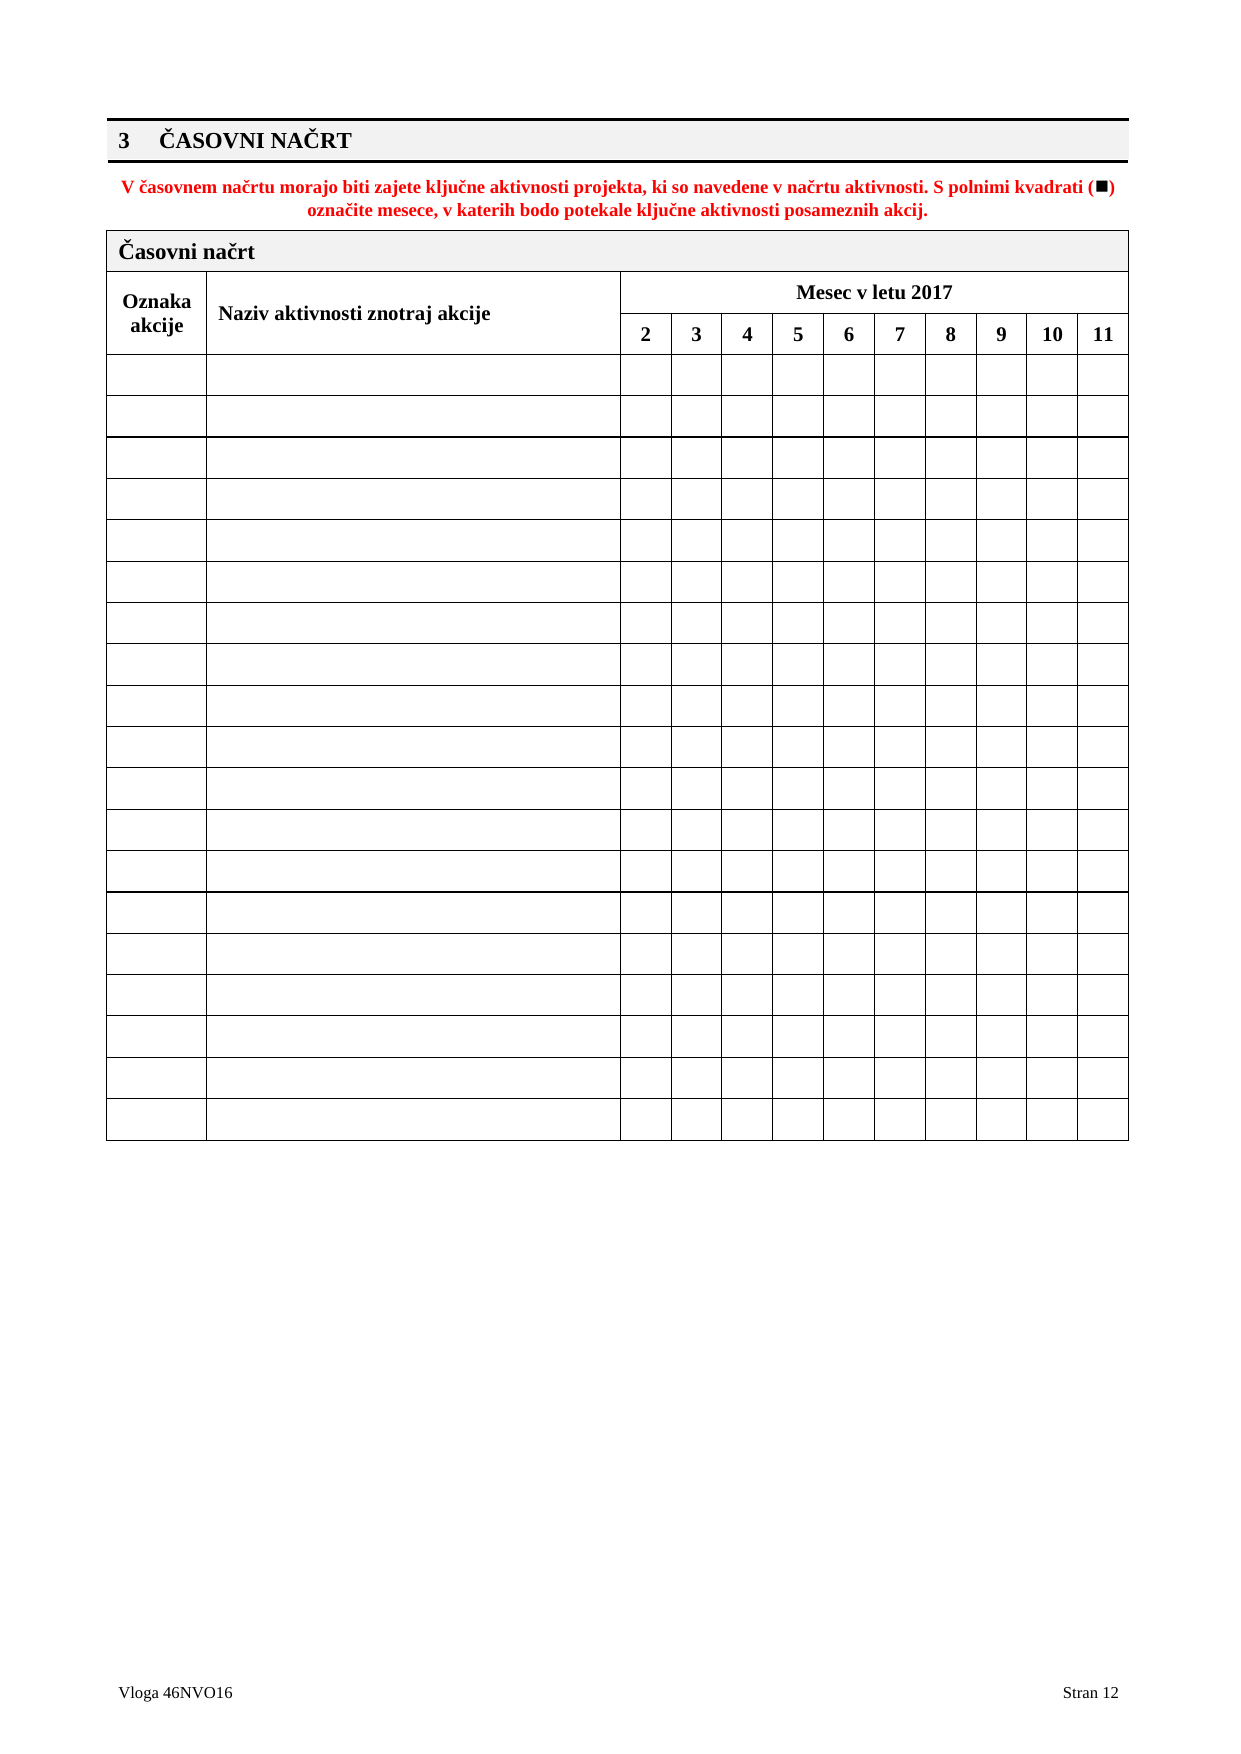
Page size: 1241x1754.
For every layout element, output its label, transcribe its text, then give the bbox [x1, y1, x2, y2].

table_cell [1027, 975, 1077, 1015]
table_cell [722, 727, 772, 767]
table_cell [722, 520, 772, 561]
table_cell [1027, 520, 1077, 561]
table_cell [207, 893, 620, 933]
table_cell [722, 893, 772, 933]
table_cell [875, 851, 925, 891]
table_cell [672, 562, 721, 602]
table_cell [107, 893, 206, 933]
table_cell [926, 893, 976, 933]
table_cell [107, 355, 206, 395]
table_cell [1078, 520, 1128, 561]
table_header ČASOVNI NAČRT [148, 121, 1129, 159]
table_cell [672, 768, 721, 809]
table_cell [926, 396, 976, 436]
table_cell [926, 851, 976, 891]
table_cell Mesec v letu 2017 [621, 272, 1128, 312]
table_cell [207, 355, 620, 395]
table_cell [621, 810, 671, 850]
table_cell [207, 396, 620, 436]
table_cell [773, 810, 823, 850]
table_cell [977, 851, 1026, 891]
table_cell [672, 810, 721, 850]
table_cell [926, 562, 976, 602]
table_cell [824, 727, 874, 767]
table_cell [875, 562, 925, 602]
table_cell 4 [722, 314, 772, 354]
table_cell [1027, 438, 1077, 478]
table_cell [1078, 562, 1128, 602]
table_cell [1027, 768, 1077, 809]
table_cell [824, 562, 874, 602]
table_header 3 [107, 121, 148, 159]
table_cell [926, 355, 976, 395]
table_cell [1078, 851, 1128, 891]
table_cell [875, 1016, 925, 1057]
table_cell [875, 810, 925, 850]
table_cell [107, 438, 206, 478]
table_cell [621, 851, 671, 891]
table_cell [722, 934, 772, 974]
table_cell [824, 603, 874, 643]
table_cell [107, 644, 206, 684]
table_cell [207, 1099, 620, 1139]
table_cell [875, 1058, 925, 1098]
table_cell [722, 438, 772, 478]
table_cell [107, 1016, 206, 1057]
table_cell [621, 355, 671, 395]
table_cell [824, 810, 874, 850]
table_cell [1078, 396, 1128, 436]
table_cell [977, 520, 1026, 561]
table_cell [977, 934, 1026, 974]
table_cell [621, 562, 671, 602]
table_cell [977, 562, 1026, 602]
table_cell [824, 975, 874, 1015]
table_cell [824, 686, 874, 726]
table_cell [1078, 1016, 1128, 1057]
table_cell [672, 355, 721, 395]
table_cell [207, 520, 620, 561]
table_cell [107, 1058, 206, 1098]
table_cell [1078, 438, 1128, 478]
table_cell [977, 727, 1026, 767]
table_cell [875, 768, 925, 809]
table_cell [207, 934, 620, 974]
table_cell [1027, 603, 1077, 643]
table_cell [621, 479, 671, 519]
table_cell [773, 1016, 823, 1057]
table_cell [672, 1016, 721, 1057]
table_cell [672, 520, 721, 561]
table_cell [1078, 479, 1128, 519]
table_cell [1027, 355, 1077, 395]
table_cell 6 [824, 314, 874, 354]
table_cell [773, 768, 823, 809]
table_cell [107, 727, 206, 767]
table_cell [773, 1099, 823, 1139]
table_cell [824, 479, 874, 519]
table_cell [773, 851, 823, 891]
table_cell [926, 768, 976, 809]
table_cell [1027, 396, 1077, 436]
table_cell [824, 1058, 874, 1098]
table_cell [621, 438, 671, 478]
table_cell [207, 768, 620, 809]
table_cell [1078, 975, 1128, 1015]
table_cell [1027, 893, 1077, 933]
table_cell [773, 396, 823, 436]
table_cell [672, 851, 721, 891]
table_cell [926, 934, 976, 974]
table_cell [107, 810, 206, 850]
table_cell [977, 810, 1026, 850]
table_cell 9 [977, 314, 1026, 354]
table_cell [875, 396, 925, 436]
table_cell [773, 934, 823, 974]
table_cell [621, 520, 671, 561]
table_cell 5 [773, 314, 823, 354]
table_cell [722, 851, 772, 891]
table_cell [926, 1099, 976, 1139]
table_cell [773, 1058, 823, 1098]
table_cell [1078, 934, 1128, 974]
table_cell [977, 686, 1026, 726]
table_cell [672, 603, 721, 643]
table_cell [1027, 851, 1077, 891]
table_cell [722, 1058, 772, 1098]
table_cell 3 [672, 314, 721, 354]
table_cell [107, 768, 206, 809]
table_cell [107, 1099, 206, 1139]
table_cell [1027, 810, 1077, 850]
table_cell [672, 893, 721, 933]
table_cell [926, 603, 976, 643]
table_cell [824, 934, 874, 974]
table_cell [875, 934, 925, 974]
table_cell [926, 479, 976, 519]
table_cell [107, 479, 206, 519]
table_cell [824, 1016, 874, 1057]
table_cell [926, 1058, 976, 1098]
table_cell [1027, 562, 1077, 602]
table_cell [107, 562, 206, 602]
table_cell [926, 727, 976, 767]
table_cell 7 [875, 314, 925, 354]
table_cell [672, 1058, 721, 1098]
table_cell [1078, 355, 1128, 395]
table_cell [207, 479, 620, 519]
table_cell [672, 686, 721, 726]
table_cell [977, 1099, 1026, 1139]
table_cell [824, 396, 874, 436]
table_cell [1027, 479, 1077, 519]
table_cell [621, 1099, 671, 1139]
table_cell [207, 644, 620, 684]
table_cell [1078, 893, 1128, 933]
table_cell [722, 768, 772, 809]
table_cell [773, 727, 823, 767]
table_cell [1078, 727, 1128, 767]
table_cell [824, 1099, 874, 1139]
table_cell [1027, 934, 1077, 974]
table_cell [875, 479, 925, 519]
table_cell [875, 686, 925, 726]
table_cell [621, 1016, 671, 1057]
table_cell [672, 975, 721, 1015]
table_cell [926, 520, 976, 561]
table_cell 11 [1078, 314, 1128, 354]
table_cell 10 [1027, 314, 1077, 354]
table_cell [875, 893, 925, 933]
table_cell [977, 479, 1026, 519]
table_cell Oznaka akcije [107, 272, 206, 354]
table_cell [621, 768, 671, 809]
table_cell [621, 603, 671, 643]
table_cell [875, 438, 925, 478]
table_cell [977, 396, 1026, 436]
table_cell [824, 438, 874, 478]
table_cell [207, 1058, 620, 1098]
table_cell [824, 768, 874, 809]
table_cell [1027, 644, 1077, 684]
table_cell [824, 644, 874, 684]
table_cell [107, 396, 206, 436]
table_cell 8 [926, 314, 976, 354]
table_cell [722, 686, 772, 726]
table_cell [926, 1016, 976, 1057]
table_cell [773, 603, 823, 643]
table_cell [1078, 644, 1128, 684]
table_cell [824, 851, 874, 891]
table_cell [207, 562, 620, 602]
table_cell [773, 686, 823, 726]
table_cell [621, 1058, 671, 1098]
table_cell [977, 355, 1026, 395]
table_cell [773, 562, 823, 602]
table_cell [977, 975, 1026, 1015]
table_cell [722, 644, 772, 684]
table_cell [722, 975, 772, 1015]
table_cell [207, 438, 620, 478]
table_cell V časovnem načrtu morajo biti zajete ključne aktivnosti projekta, ki so navedene v načrtu aktivnosti. S polnimi kvadrati (■) označite mesece, v katerih bodo potekale ključne aktivnosti posameznih akcij. [107, 160, 1129, 230]
table_cell [207, 603, 620, 643]
table_cell [722, 1099, 772, 1139]
table_cell [773, 975, 823, 1015]
table_cell [773, 893, 823, 933]
table_cell [875, 355, 925, 395]
table_cell [107, 603, 206, 643]
table_cell [672, 438, 721, 478]
table_cell [207, 1016, 620, 1057]
table_cell [672, 1099, 721, 1139]
table_cell [621, 644, 671, 684]
table_cell [107, 975, 206, 1015]
table_cell [107, 934, 206, 974]
table_cell Naziv aktivnosti znotraj akcije [207, 272, 620, 354]
table_cell [1027, 686, 1077, 726]
table_cell [1078, 768, 1128, 809]
table_cell [207, 686, 620, 726]
table_cell [824, 893, 874, 933]
table_cell [621, 686, 671, 726]
table_cell [621, 893, 671, 933]
table_cell [977, 438, 1026, 478]
table_cell [672, 644, 721, 684]
table_cell [824, 520, 874, 561]
table_cell [672, 479, 721, 519]
table_cell [875, 975, 925, 1015]
table_cell [1078, 1099, 1128, 1139]
table_cell [926, 810, 976, 850]
table_cell [722, 1016, 772, 1057]
table_cell [926, 644, 976, 684]
table_cell [977, 1016, 1026, 1057]
table_cell [977, 1058, 1026, 1098]
table_cell Časovni načrt [107, 231, 1128, 271]
table_cell [1078, 603, 1128, 643]
table_cell [773, 355, 823, 395]
table_cell [875, 603, 925, 643]
table_cell [621, 934, 671, 974]
table_cell [107, 686, 206, 726]
table_cell [875, 644, 925, 684]
table_cell [672, 934, 721, 974]
table_cell [1027, 1058, 1077, 1098]
table_cell [621, 396, 671, 436]
table_cell [977, 603, 1026, 643]
table_cell [722, 479, 772, 519]
table_cell [722, 355, 772, 395]
table_cell [672, 396, 721, 436]
table_cell [875, 520, 925, 561]
table_cell [1078, 686, 1128, 726]
table_cell [977, 768, 1026, 809]
table_cell [926, 438, 976, 478]
table_cell [207, 810, 620, 850]
table_cell [875, 1099, 925, 1139]
table_cell [773, 644, 823, 684]
table_cell [722, 603, 772, 643]
table_cell [875, 727, 925, 767]
table_cell [1027, 1099, 1077, 1139]
table_cell [1027, 1016, 1077, 1057]
table_cell [773, 479, 823, 519]
table_cell [207, 851, 620, 891]
table_cell [722, 562, 772, 602]
table_cell [621, 975, 671, 1015]
table_cell [977, 893, 1026, 933]
table_cell [722, 396, 772, 436]
table_cell [107, 520, 206, 561]
table_cell [621, 727, 671, 767]
table_cell [926, 975, 976, 1015]
table_cell [722, 810, 772, 850]
table_cell [926, 686, 976, 726]
table_cell [824, 355, 874, 395]
table_cell 2 [621, 314, 671, 354]
table_cell [977, 644, 1026, 684]
table_cell [1078, 810, 1128, 850]
table_cell [207, 727, 620, 767]
table_cell [773, 438, 823, 478]
table_cell [773, 520, 823, 561]
table_cell [1027, 727, 1077, 767]
table_cell [672, 727, 721, 767]
table_cell [1078, 1058, 1128, 1098]
table_cell [107, 851, 206, 891]
table_cell [207, 975, 620, 1015]
